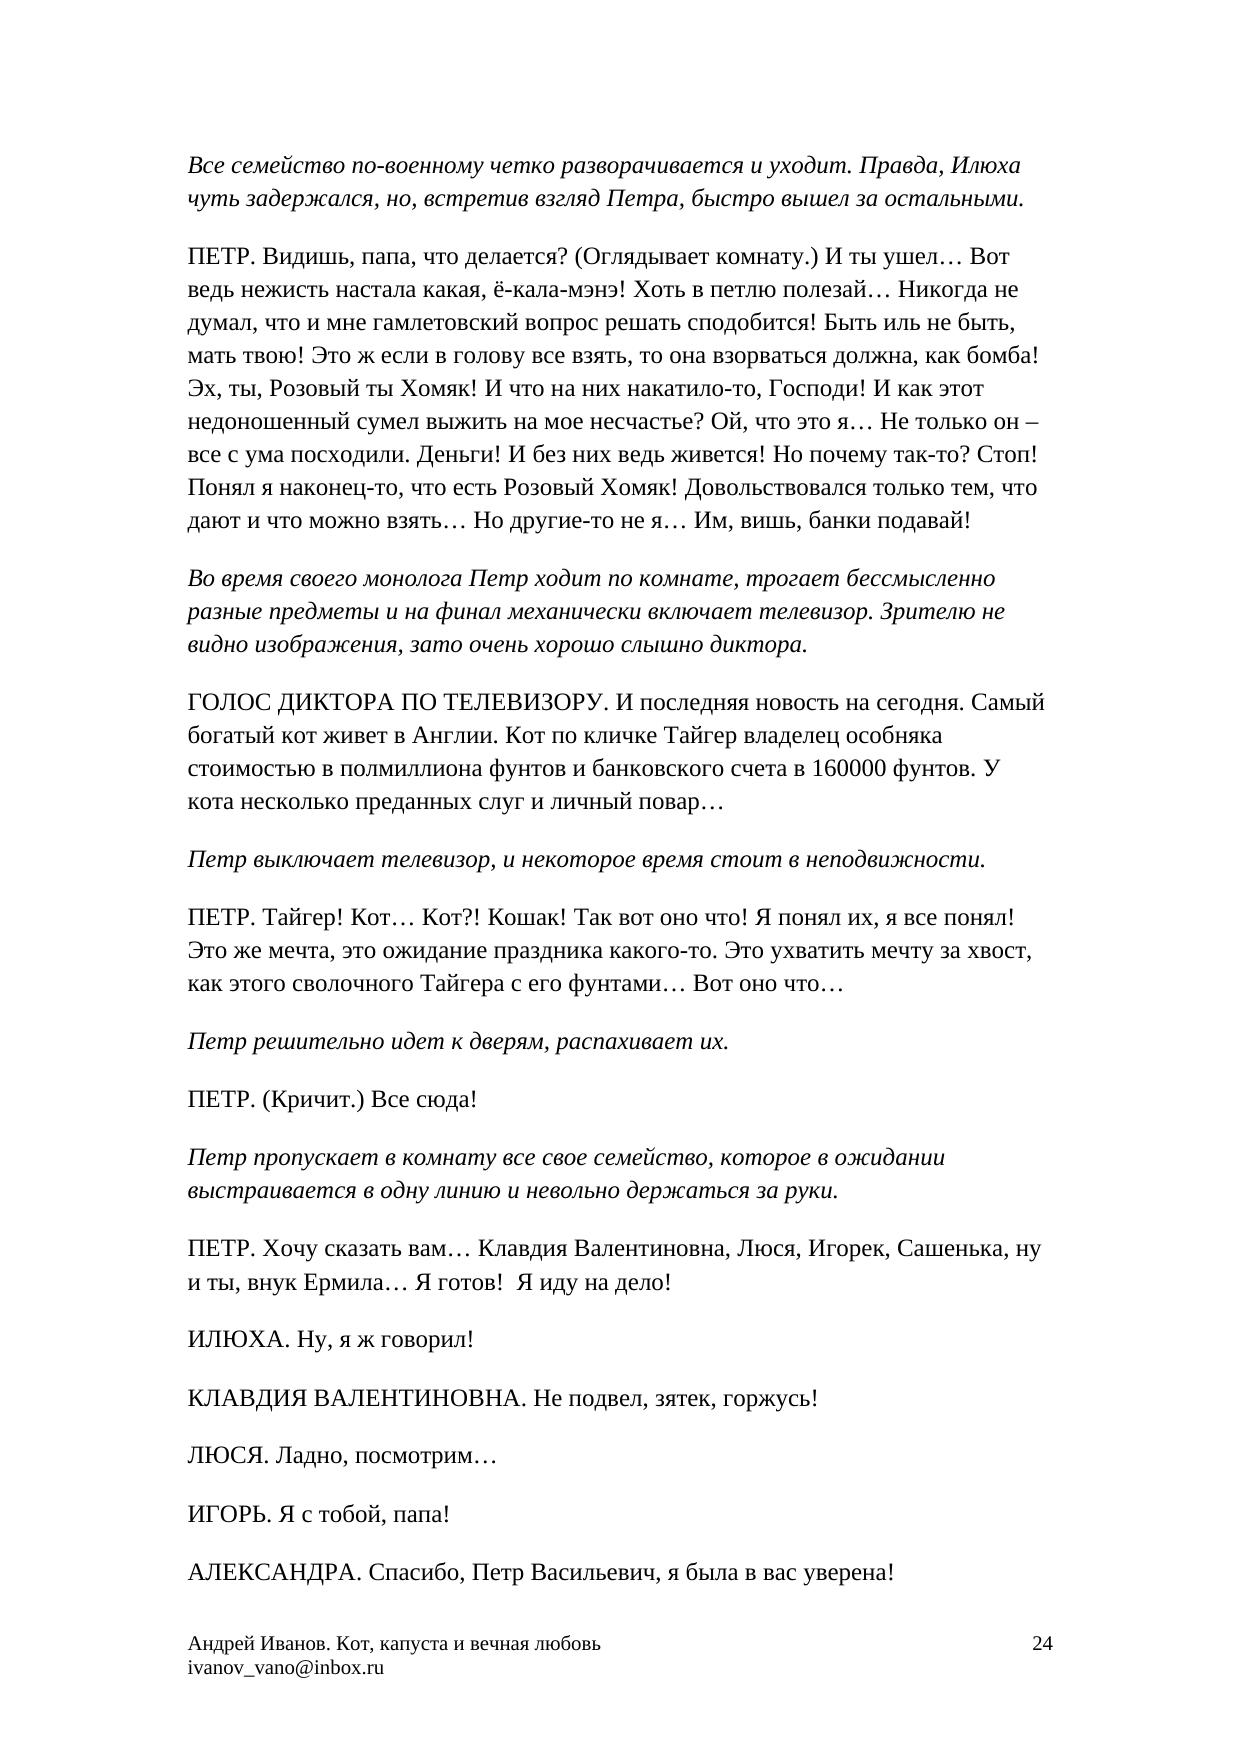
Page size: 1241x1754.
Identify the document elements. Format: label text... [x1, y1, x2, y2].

text Петр решительно идет к дверям, распахивает их. [187, 1026, 1053, 1055]
text ПЕТР. Видишь, папа, что делается? (Оглядывает комнату.) И ты ушел… Вот ведь нежисть настала какая, ё-кала-мэнэ! Хоть в петлю полезай… Никогда не думал, что и мне гамлетовский вопрос решать сподобится! Быть иль не быть, мать твою! Это ж если в голову все взять, то она взорваться должна, как бомба! Эх, ты, Розовый ты Хомяк! И что на них накатило-то, Господи! И как этот недоношенный сумел выжить на мое несчастье? Ой, что это я… Не только он – все с ума посходили. Деньги! И без них ведь живется! Но почему так-то? Стоп! Понял я наконец-то, что есть Розовый Хомяк! Довольствовался только тем, что дают и что можно взять… Но другие-то не я… Им, вишь, банки подавай! [187, 241, 1053, 534]
text ПЕТР. Тайгер! Кот… Кот?! Кошак! Так вот оно что! Я понял их, я все понял! Это же мечта, это ожидание праздника какого-то. Это ухватить мечту за хвост, как этого сволочного Тайгера с его фунтами… Вот оно что… [187, 902, 1053, 997]
text ПЕТР. Хочу сказать вам… Клавдия Валентиновна, Люся, Игорек, Сашенька, ну и ты, внук Ермила… Я готов! Я иду на дело! [187, 1233, 1053, 1295]
text ПЕТР. (Кричит.) Все сюда! [187, 1084, 1053, 1113]
text Во время своего монолога Петр ходит по комнате, трогает бессмысленно разные предметы и на финал механически включает телевизор. Зрителю не видно изображения, зато очень хорошо слышно диктора. [187, 563, 1053, 658]
text Петр пропускает в комнату все свое семейство, которое в ожидании выстраивается в одну линию и невольно держаться за руки. [187, 1142, 1053, 1204]
text АЛЕКСАНДРА. Спасибо, Петр Васильевич, я была в вас уверена! [187, 1557, 1053, 1585]
text КЛАВДИЯ ВАЛЕНТИНОВНА. Не подвел, зятек, горжусь! [187, 1383, 1053, 1411]
text ИЛЮХА. Ну, я ж говорил! [187, 1324, 1053, 1353]
text ЛЮСЯ. Ладно, посмотрим… [187, 1441, 1053, 1469]
text ИГОРЬ. Я с тобой, папа! [187, 1499, 1053, 1527]
text Все семейство по-военному четко разворачивается и уходит. Правда, Илюха чуть задержался, но, встретив взгляд Петра, быстро вышел за остальными. [187, 150, 1053, 212]
text ГОЛОС ДИКТОРА ПО ТЕЛЕВИЗОРУ. И последняя новость на сегодня. Самый богатый кот живет в Англии. Кот по кличке Тайгер владелец особняка стоимостью в полмиллиона фунтов и банковского счета в 160000 фунтов. У кота несколько преданных слуг и личный повар… [187, 687, 1053, 815]
text Петр выключает телевизор, и некоторое время стоит в неподвижности. [187, 844, 1053, 873]
